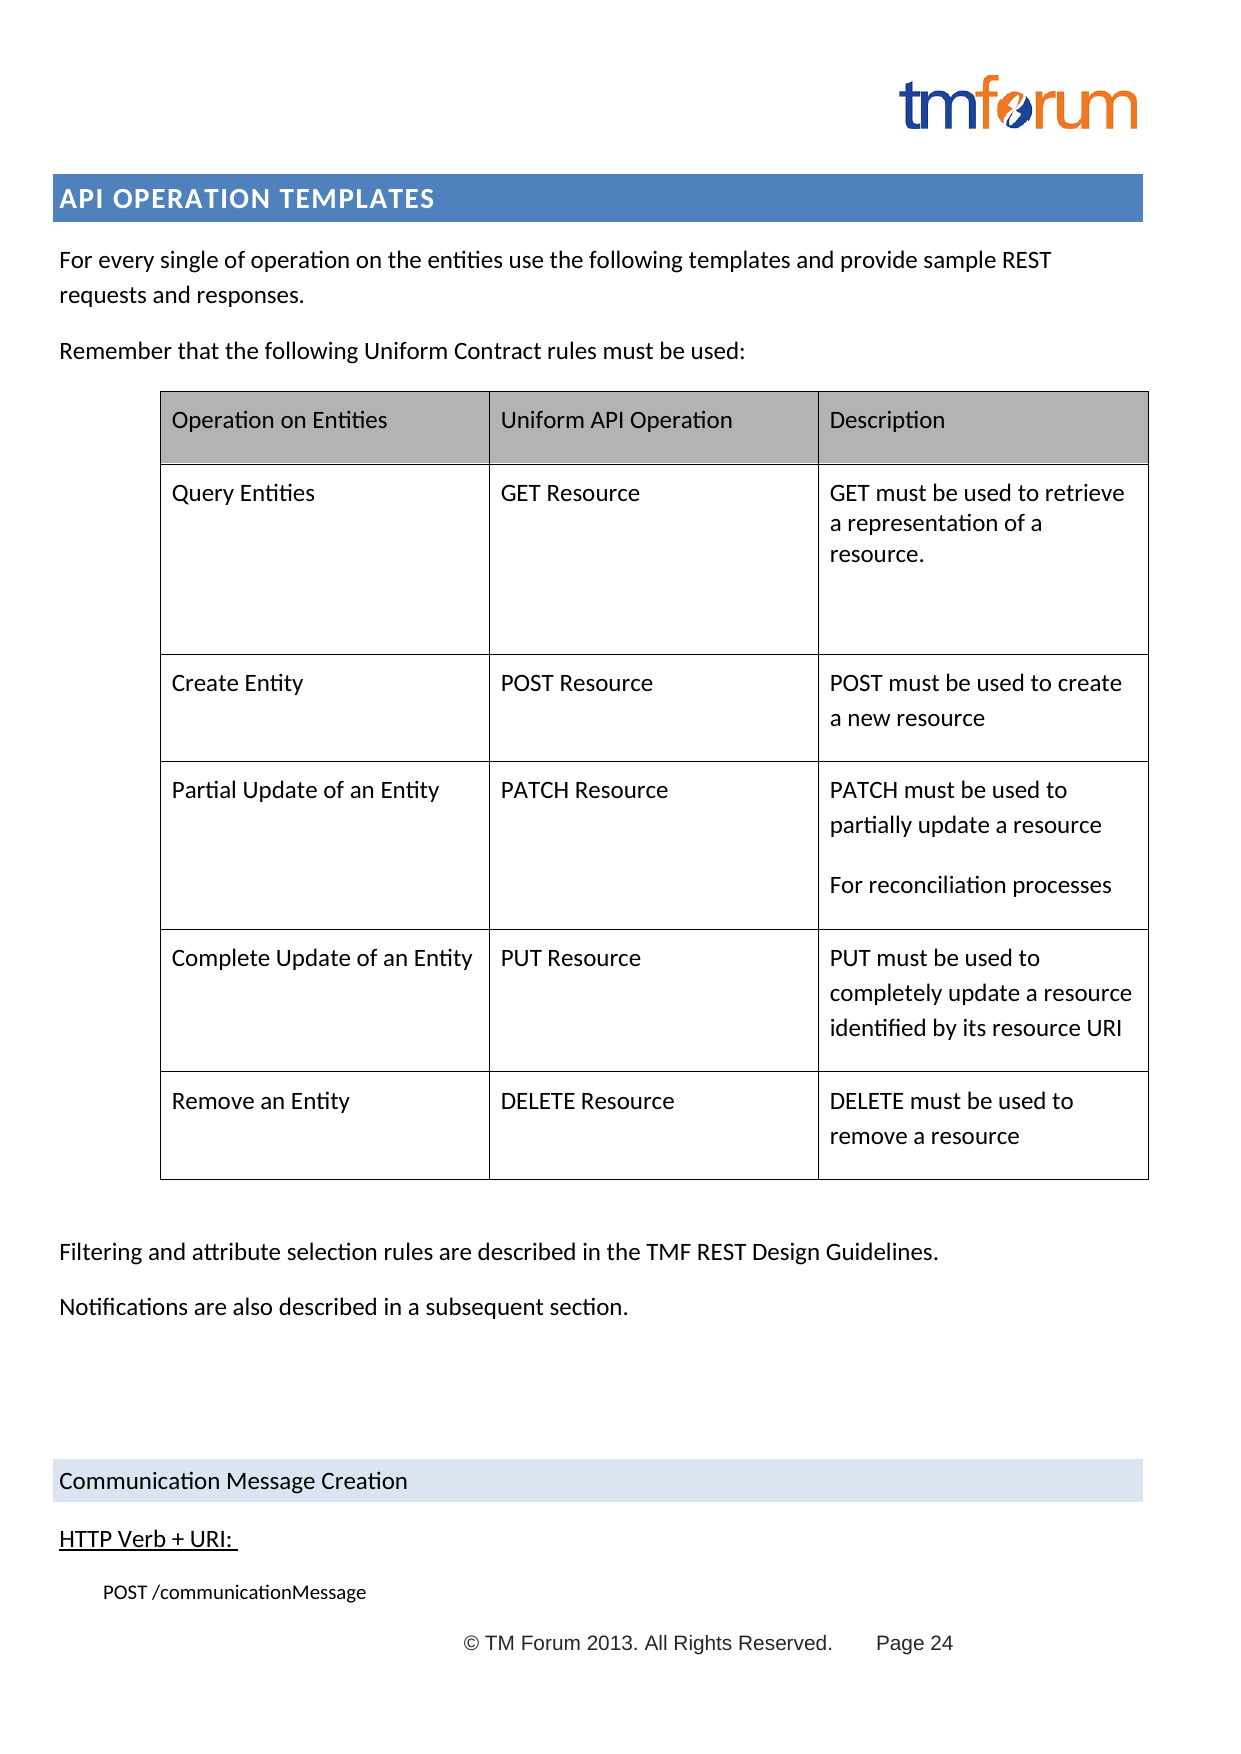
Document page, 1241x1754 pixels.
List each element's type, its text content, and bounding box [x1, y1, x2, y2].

text For every single of operation on the entities use the following templates and provide sample REST requests and responses. [59, 244, 1137, 310]
text HTTP Verb + URI: [59, 1523, 1137, 1554]
table_cell Query Entities [161, 465, 489, 653]
text Filtering and attribute selection rules are described in the TMF REST Design Guidelines. [59, 1236, 1137, 1266]
text Remember that the following Uniform Contract rules must be used: [59, 335, 1137, 366]
table_cell GET Resource [490, 465, 818, 653]
table_cell PATCH must be used to partially update a resource For reconciliation processes [819, 762, 1148, 929]
table_cell Complete Update of an Entity [161, 930, 489, 1071]
subtitle API OPERATION TEMPLATES [59, 180, 1137, 216]
table_cell POST Resource [490, 655, 818, 761]
text POST /communicationMessage [59, 1579, 1137, 1604]
table_cell Remove an Entity [161, 1072, 489, 1179]
table_header Description [819, 392, 1148, 463]
table_cell GET must be used to retrieve a representation of a resource. [819, 465, 1148, 653]
text Notifications are also described in a subsequent section. [59, 1292, 1137, 1322]
table_header Uniform API Operation [490, 392, 818, 463]
table_cell DELETE Resource [490, 1072, 818, 1179]
table_cell PATCH Resource [490, 762, 818, 929]
table_cell PUT must be used to completely update a resource identified by its resource URI [819, 930, 1148, 1071]
table_cell PUT Resource [490, 930, 818, 1071]
table_cell DELETE must be used to remove a resource [819, 1072, 1148, 1179]
picture [899, 75, 1137, 129]
table_cell Partial Update of an Entity [161, 762, 489, 929]
table_header Operation on Entities [161, 392, 489, 463]
table_cell POST must be used to create a new resource [819, 655, 1148, 761]
subtitle Communication Message Creation [59, 1465, 1137, 1496]
table_cell Create Entity [161, 655, 489, 761]
